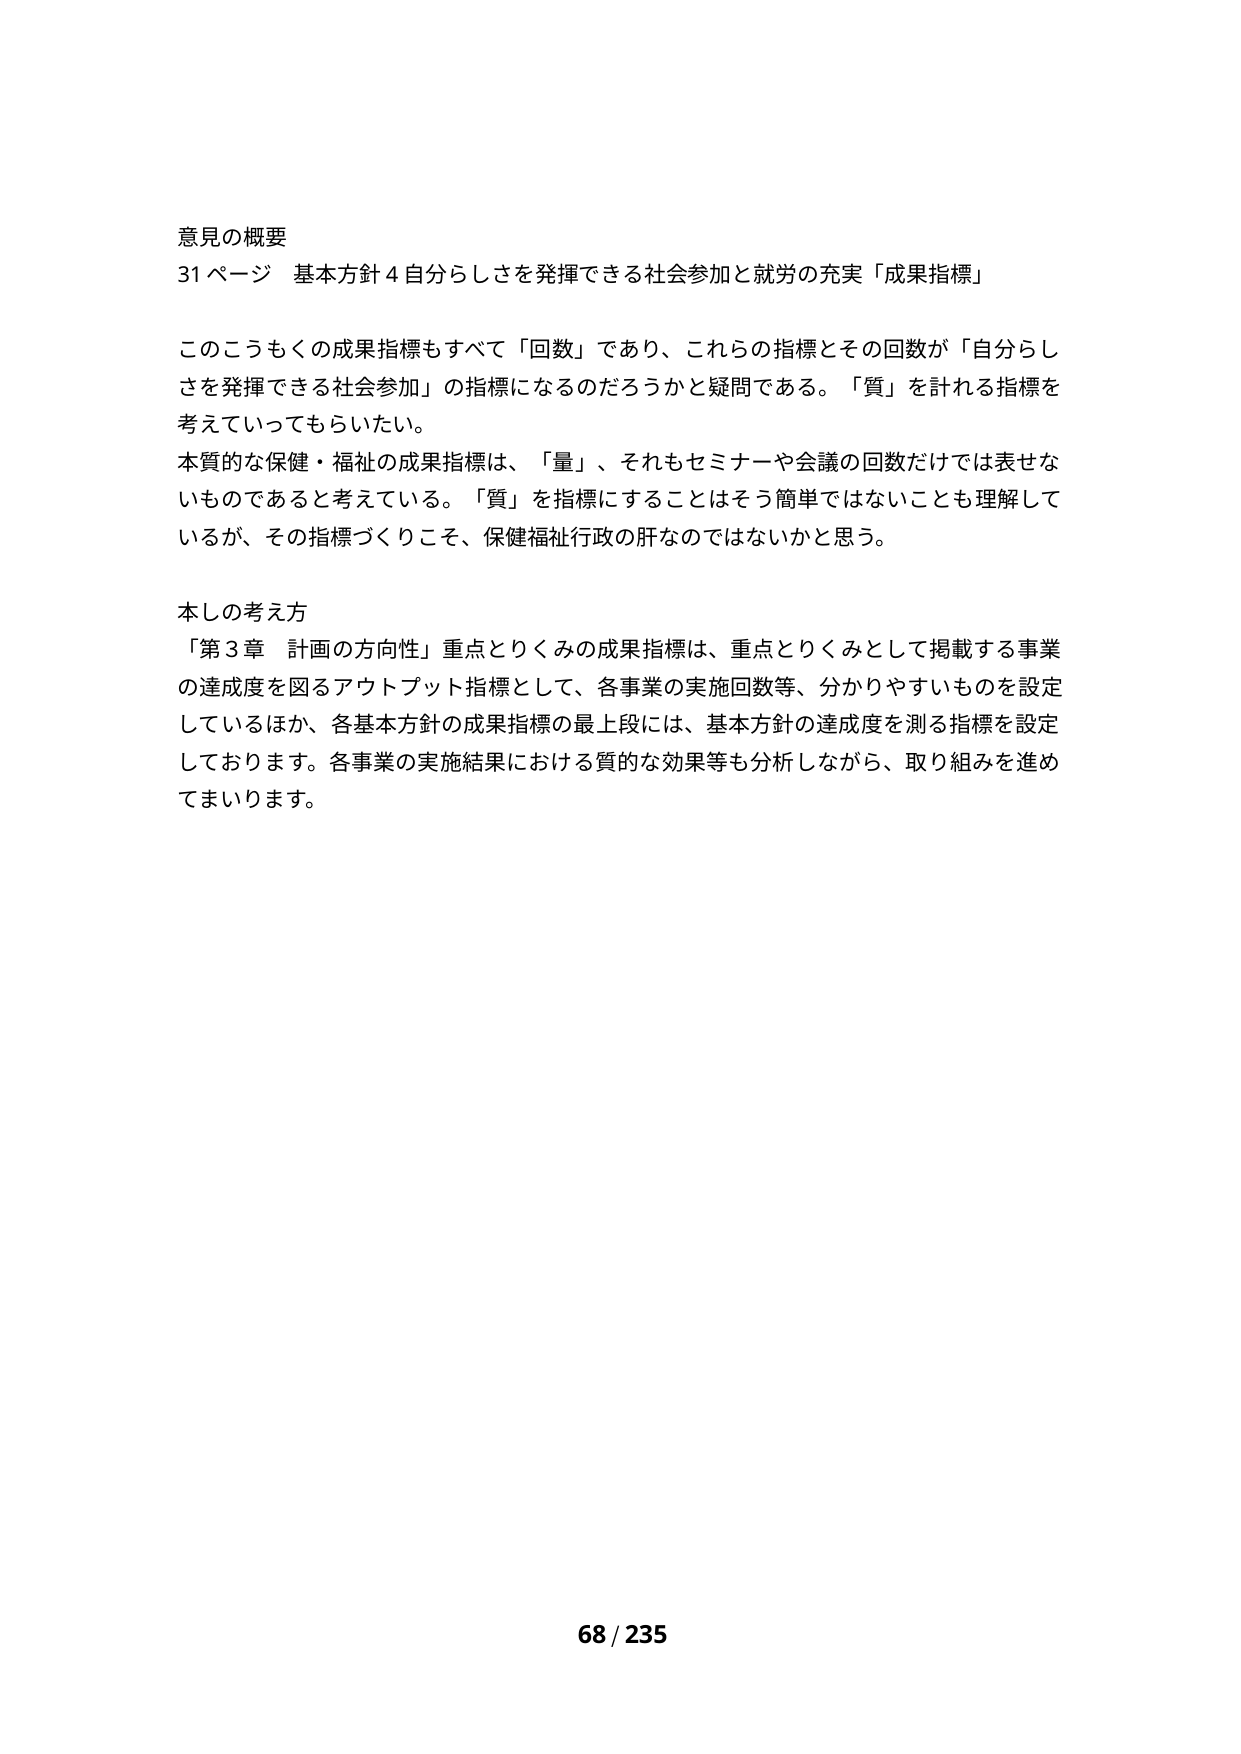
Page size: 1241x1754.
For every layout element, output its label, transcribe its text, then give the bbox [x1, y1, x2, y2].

text 本質的な保健・福祉の成果指標は、「量」、それもセミナーや会議の回数だけでは表せないものであると考えている。「質」を指標にすることはそう簡単ではないことも理解しているが、その指標づくりこそ、保健福祉行政の肝なのではないかと思う。 [177, 442, 1063, 554]
text 意見の概要 [177, 217, 1063, 254]
text 31ページ 基本方針4 自分らしさを発揮できる社会参加と就労の充実「成果指標」 [177, 254, 1063, 292]
text このこうもくの成果指標もすべて「回数」であり、これらの指標とその回数が「自分らしさを発揮できる社会参加」の指標になるのだろうかと疑問である。「質」を計れる指標を考えていってもらいたい。 [177, 329, 1063, 442]
text 「第３章 計画の方向性」重点とりくみの成果指標は、重点とりくみとして掲載する事業の達成度を図るアウトプット指標として、各事業の実施回数等、分かりやすいものを設定しているほか、各基本方針の成果指標の最上段には、基本方針の達成度を測る指標を設定しております。各事業の実施結果における質的な効果等も分析しながら、取り組みを進めてまいります。 [177, 629, 1063, 817]
text 本しの考え方 [177, 592, 1063, 629]
